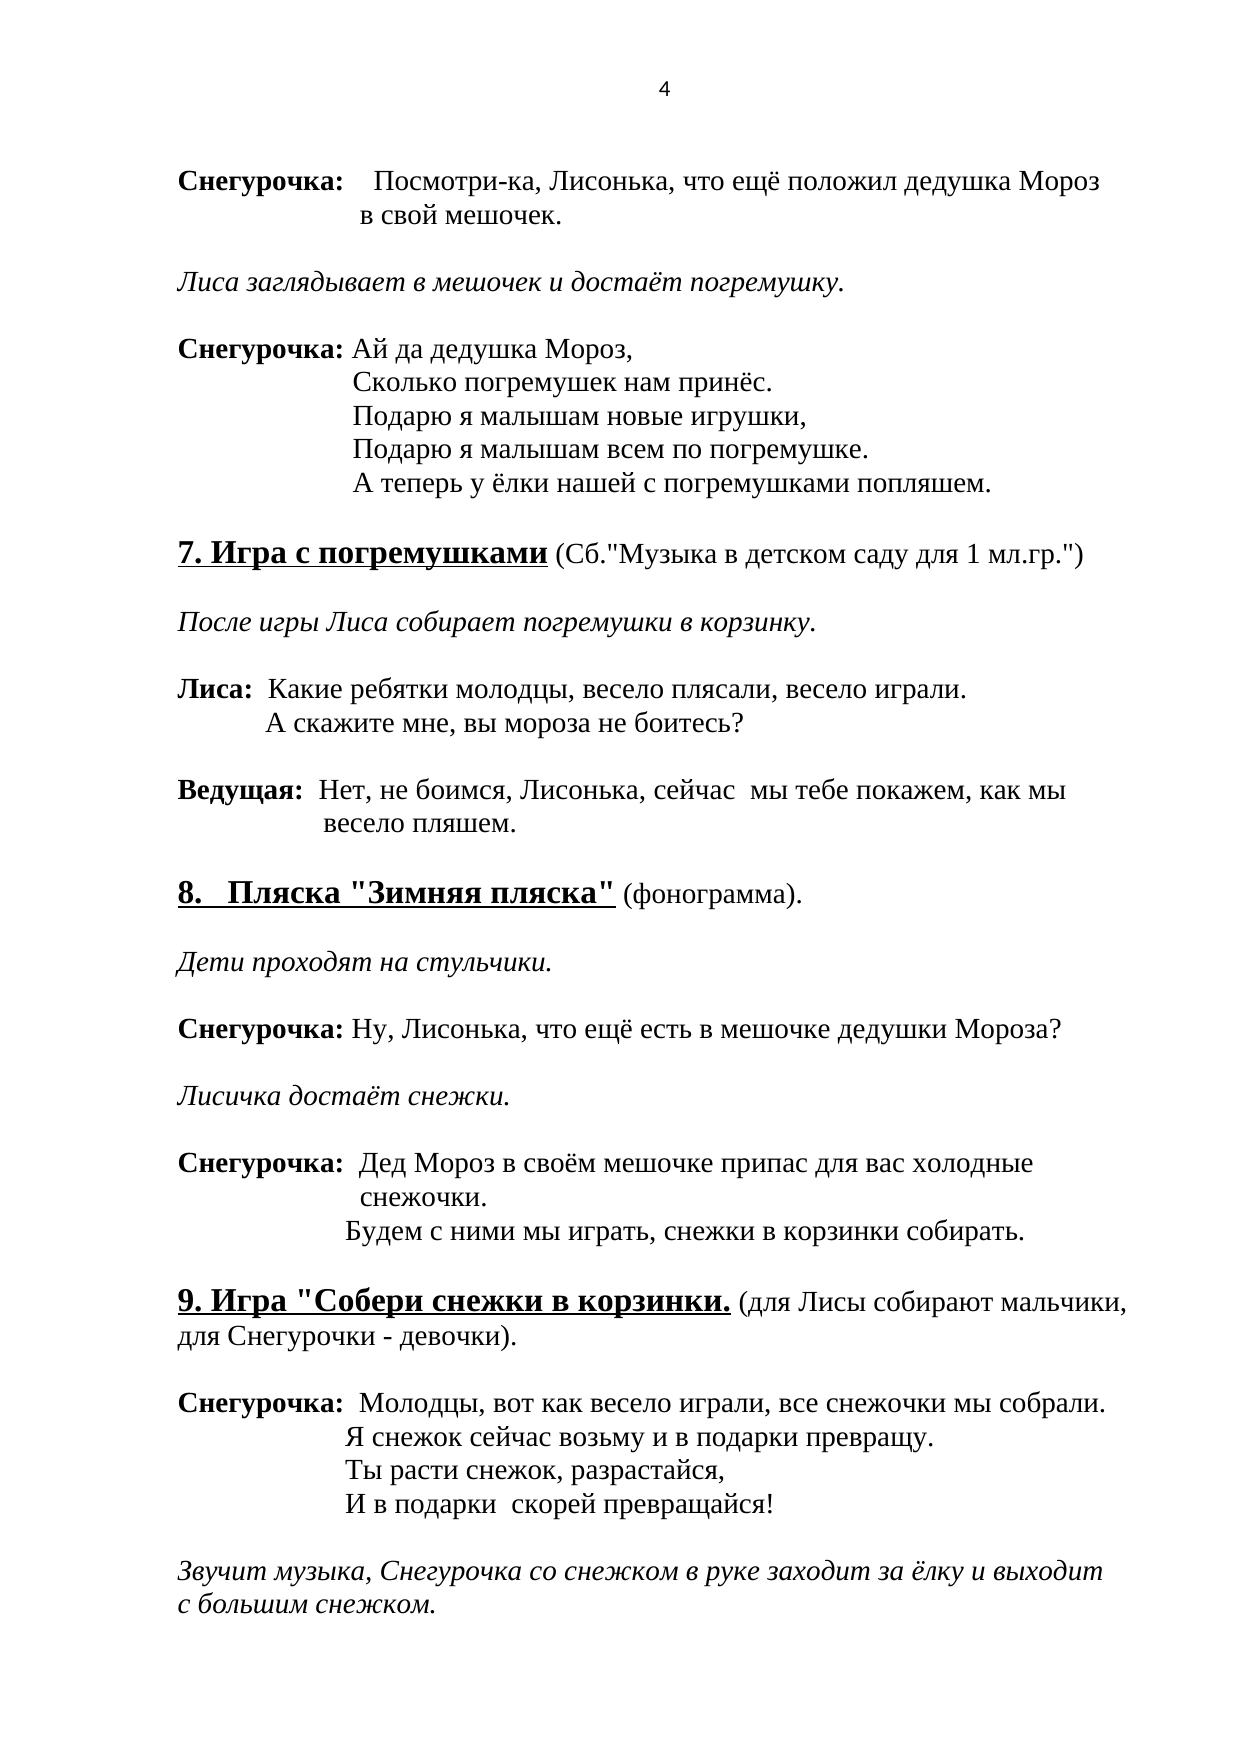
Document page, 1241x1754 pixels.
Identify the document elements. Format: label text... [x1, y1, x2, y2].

text Снегурочка: Посмотри-ка, Лисонька, что ещё положил дедушка Мороз [177, 163, 1152, 197]
text А теперь у ёлки нашей с погремушками попляшем. [177, 465, 1152, 499]
text Будем с ними мы играть, снежки в корзинки собирать. [177, 1213, 1152, 1246]
text Лиса заглядывает в мешочек и достаёт погремушку. [177, 264, 1152, 297]
text 9. Игра "Собери снежки в корзинки. (для Лисы собирают мальчики, для Снегурочки - девочки). [177, 1280, 1152, 1352]
text Снегурочка: Дед Мороз в своём мешочке припас для вас холодные [177, 1146, 1152, 1179]
text весело пляшем. [177, 805, 1152, 839]
text Дети проходят на стульчики. [177, 944, 1152, 978]
text Сколько погремушек нам принёс. [177, 364, 1152, 398]
text Снегурочка: Молодцы, вот как весело играли, все снежочки мы собрали. [177, 1385, 1152, 1419]
text снежочки. [177, 1179, 1152, 1213]
text в свой мешочек. [177, 197, 1152, 230]
text Снегурочка: Ну, Лисонька, что ещё есть в мешочке дедушки Мороза? [177, 1011, 1152, 1045]
text А скажите мне, вы мороза не боитесь? [177, 705, 1152, 738]
text Подарю я малышам всем по погремушке. [177, 432, 1152, 465]
text Снегурочка: Ай да дедушка Мороз, [177, 331, 1152, 364]
text Лиса: Какие ребятки молодцы, весело плясали, весело играли. [177, 671, 1152, 705]
text Звучит музыка, Снегурочка со снежком в руке заходит за ёлку и выходит [177, 1553, 1152, 1586]
text Ведущая: Нет, не боимся, Лисонька, сейчас мы тебе покажем, как мы [177, 772, 1152, 805]
text Подарю я малышам новые игрушки, [177, 398, 1152, 432]
text Ты расти снежок, разрастайся, [177, 1452, 1152, 1486]
text 7. Игра с погремушками (Сб."Музыка в детском саду для 1 мл.гр.") [177, 532, 1152, 571]
text Лисичка достаёт снежки. [177, 1078, 1152, 1112]
text 8. Пляска "Зимняя пляска" (фонограмма). [177, 872, 1152, 911]
text И в подарки скорей превращайся! [177, 1486, 1152, 1519]
text с большим снежком. [177, 1586, 1152, 1620]
text После игры Лиса собирает погремушки в корзинку. [177, 604, 1152, 638]
text Я снежок сейчас возьму и в подарки превращу. [177, 1419, 1152, 1452]
